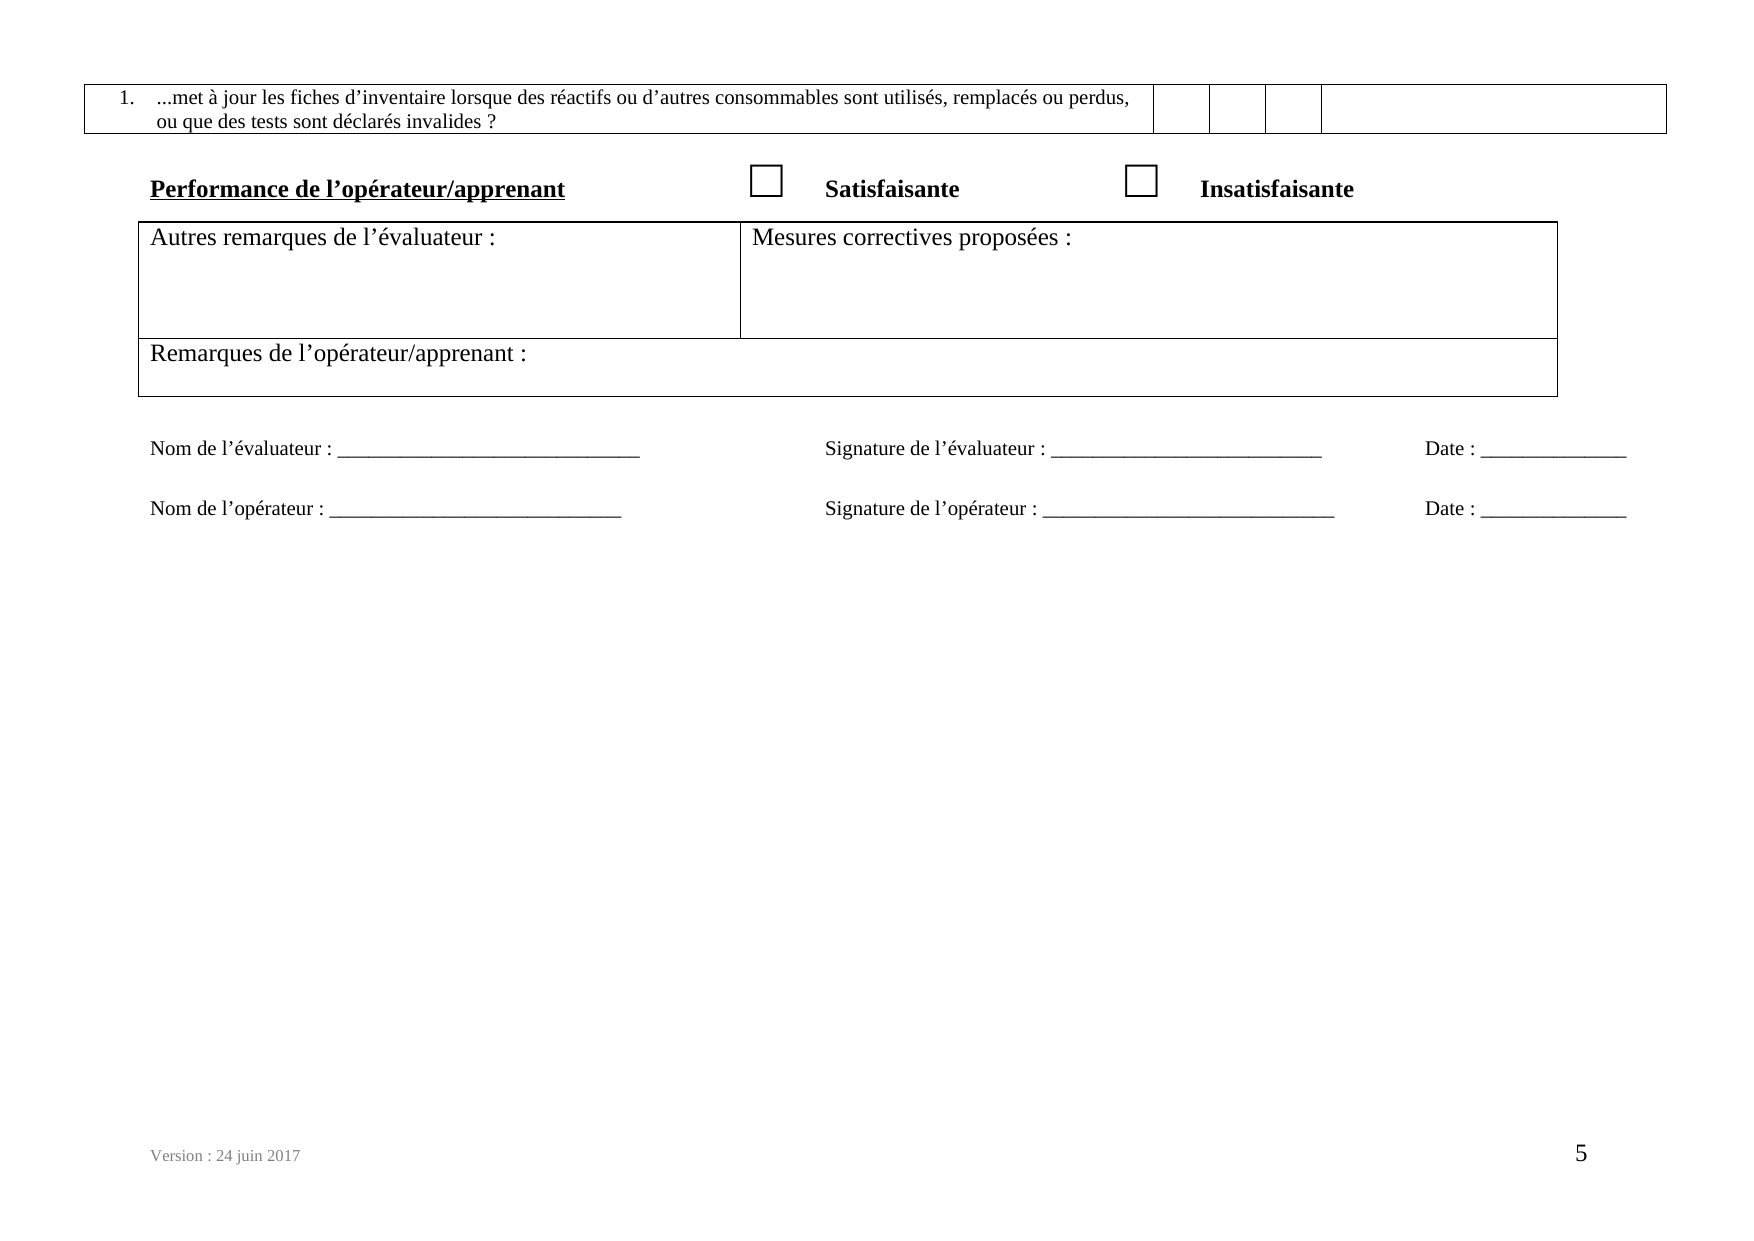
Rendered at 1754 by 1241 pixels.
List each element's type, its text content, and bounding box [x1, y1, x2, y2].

table_cell ...met à jour les fiches d’inventaire lorsque des réactifs ou d’autres consommables sont utilisés, remplacés ou perdus, ou que des tests sont déclarés invalides ? [85, 85, 1153, 133]
table_header Mesures correctives proposées : [741, 223, 1557, 337]
text Nom de l’opérateur : ____________________________ Signature de l’opérateur : ____________________________ Date : ______________ [150, 496, 1650, 520]
table_cell [1154, 85, 1209, 133]
table_cell [1266, 85, 1321, 133]
table_header Autres remarques de l’évaluateur : [139, 223, 740, 337]
table_cell Remarques de l’opérateur/apprenant : [139, 339, 1557, 396]
table_cell [1210, 85, 1265, 133]
text Performance de l’opérateur/apprenant □ Satisfaisante □ Insatisfaisante [150, 147, 1650, 209]
text Nom de l’évaluateur : _____________________________ Signature de l’évaluateur : __________________________ Date : ______________ [150, 436, 1650, 460]
table_cell [1322, 85, 1666, 133]
